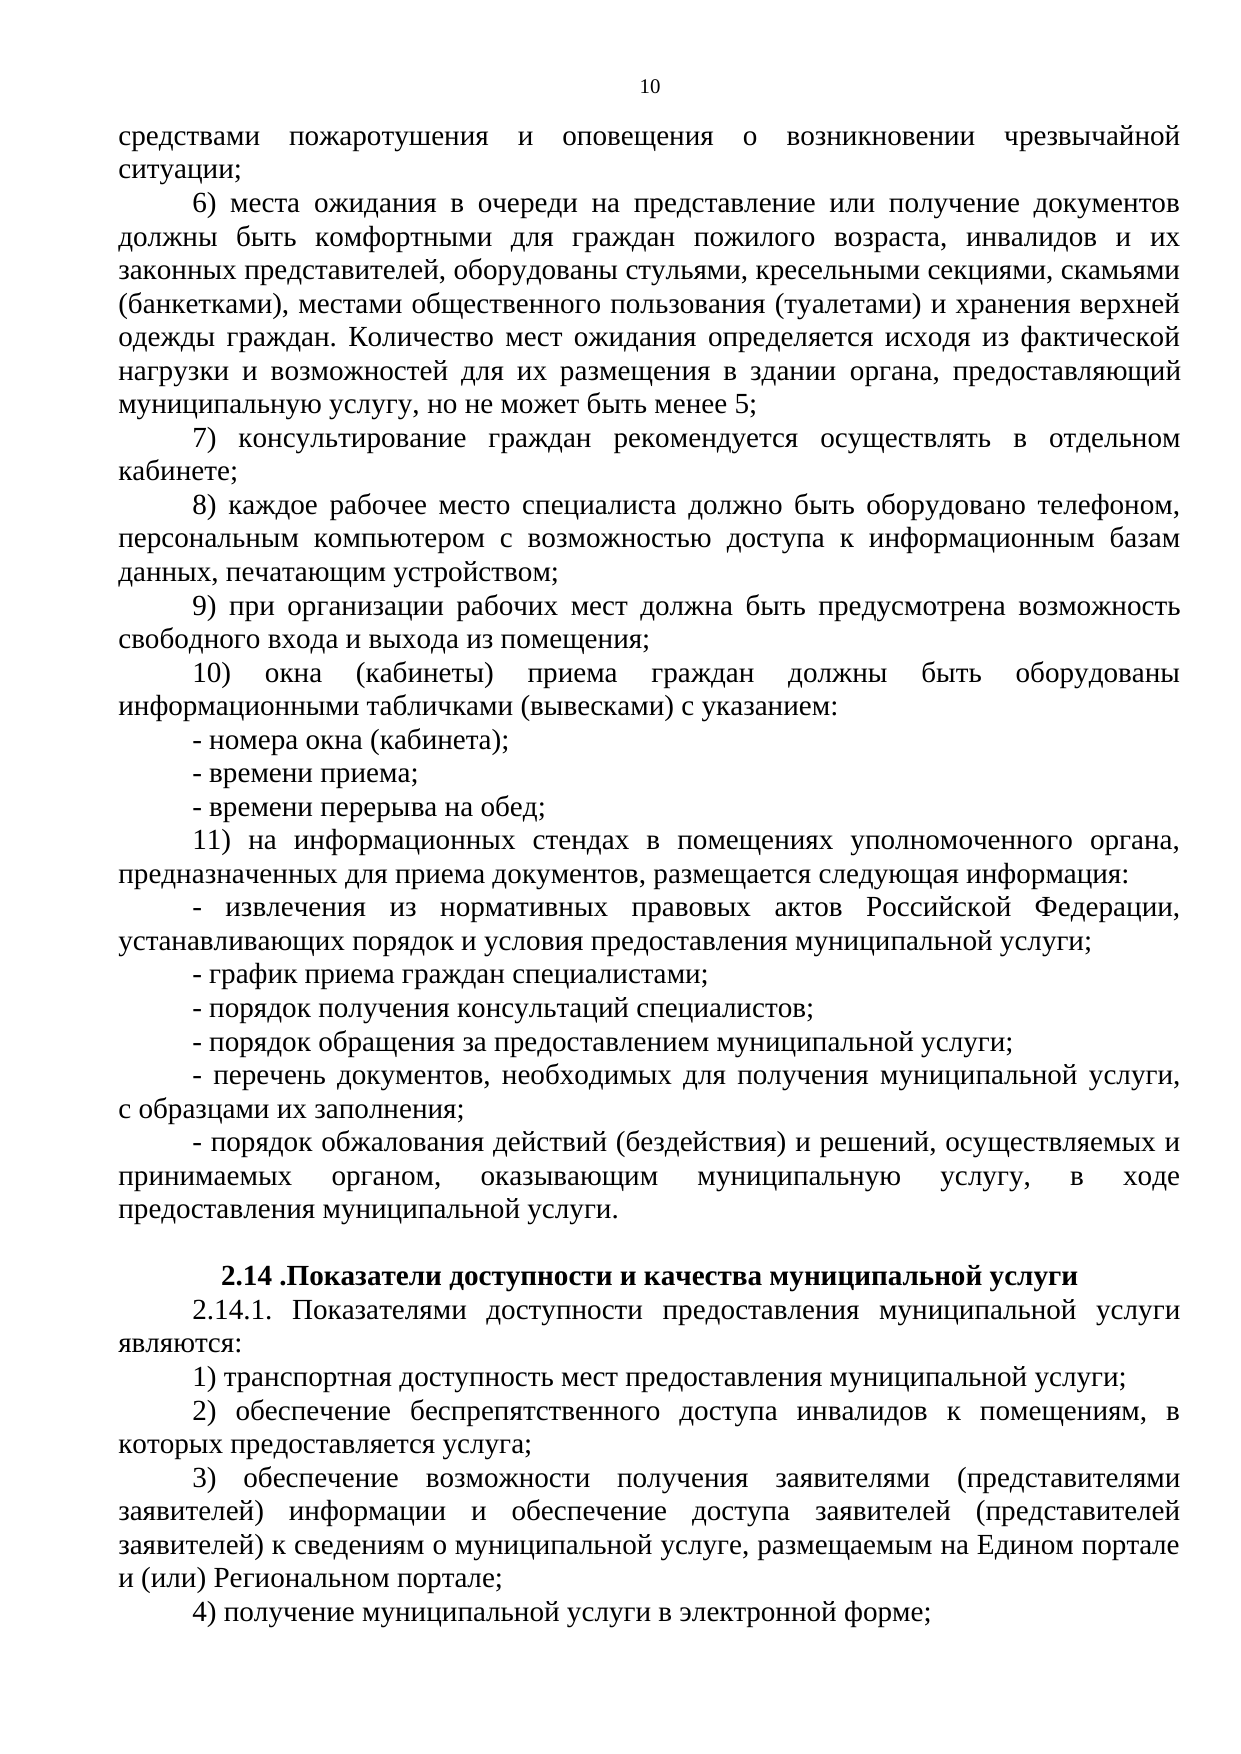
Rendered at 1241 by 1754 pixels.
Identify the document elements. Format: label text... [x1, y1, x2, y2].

text 2.14.1. Показателями доступности предоставления муниципальной услуги являются: [118, 1292, 1181, 1359]
text 7) консультирование граждан рекомендуется осуществлять в отдельном кабинете; [118, 420, 1181, 487]
text 2.14 .Показатели доступности и качества муниципальной услуги [118, 1258, 1181, 1292]
text - порядок обжалования действий (бездействия) и решений, осуществляемых и принимаемых органом, оказывающим муниципальную услугу, в ходе предоставления муниципальной услуги. [118, 1124, 1181, 1225]
text 6) места ожидания в очереди на представление или получение документов должны быть комфортными для граждан пожилого возраста, инвалидов и их законных представителей, оборудованы стульями, кресельными секциями, скамьями (банкетками), местами общественного пользования (туалетами) и хранения верхней одежды граждан. Количество мест ожидания определяется исходя из фактической нагрузки и возможностей для их размещения в здании органа, предоставляющий муниципальную услугу, но не может быть менее 5; [118, 185, 1181, 420]
text 4) получение муниципальной услуги в электронной форме; [118, 1594, 1181, 1627]
text 11) на информационных стендах в помещениях уполномоченного органа, предназначенных для приема документов, размещается следующая информация: [118, 822, 1181, 889]
text 10) окна (кабинеты) приема граждан должны быть оборудованы информационными табличками (вывесками) с указанием: [118, 655, 1181, 722]
text - времени приема; [118, 755, 1181, 789]
text 2) обеспечение беспрепятственного доступа инвалидов к помещениям, в которых предоставляется услуга; [118, 1393, 1181, 1460]
text - извлечения из нормативных правовых актов Российской Федерации, устанавливающих порядок и условия предоставления муниципальной услуги; [118, 889, 1181, 957]
text - график приема граждан специалистами; [118, 957, 1181, 990]
text - номера окна (кабинета); [118, 722, 1181, 755]
text 8) каждое рабочее место специалиста должно быть оборудовано телефоном, персональным компьютером с возможностью доступа к информационным базам данных, печатающим устройством; [118, 487, 1181, 588]
text - порядок обращения за предоставлением муниципальной услуги; [118, 1024, 1181, 1057]
text 3) обеспечение возможности получения заявителями (представителями заявителей) информации и обеспечение доступа заявителей (представителей заявителей) к сведениям о муниципальной услуге, размещаемым на Едином портале и (или) Региональном портале; [118, 1460, 1181, 1594]
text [118, 118, 1181, 185]
text 9) при организации рабочих мест должна быть предусмотрена возможность свободного входа и выхода из помещения; [118, 588, 1181, 655]
text 1) транспортная доступность мест предоставления муниципальной услуги; [118, 1359, 1181, 1393]
text - перечень документов, необходимых для получения муниципальной услуги, с образцами их заполнения; [118, 1057, 1181, 1124]
text - времени перерыва на обед; [118, 789, 1181, 822]
text - порядок получения консультаций специалистов; [118, 990, 1181, 1024]
